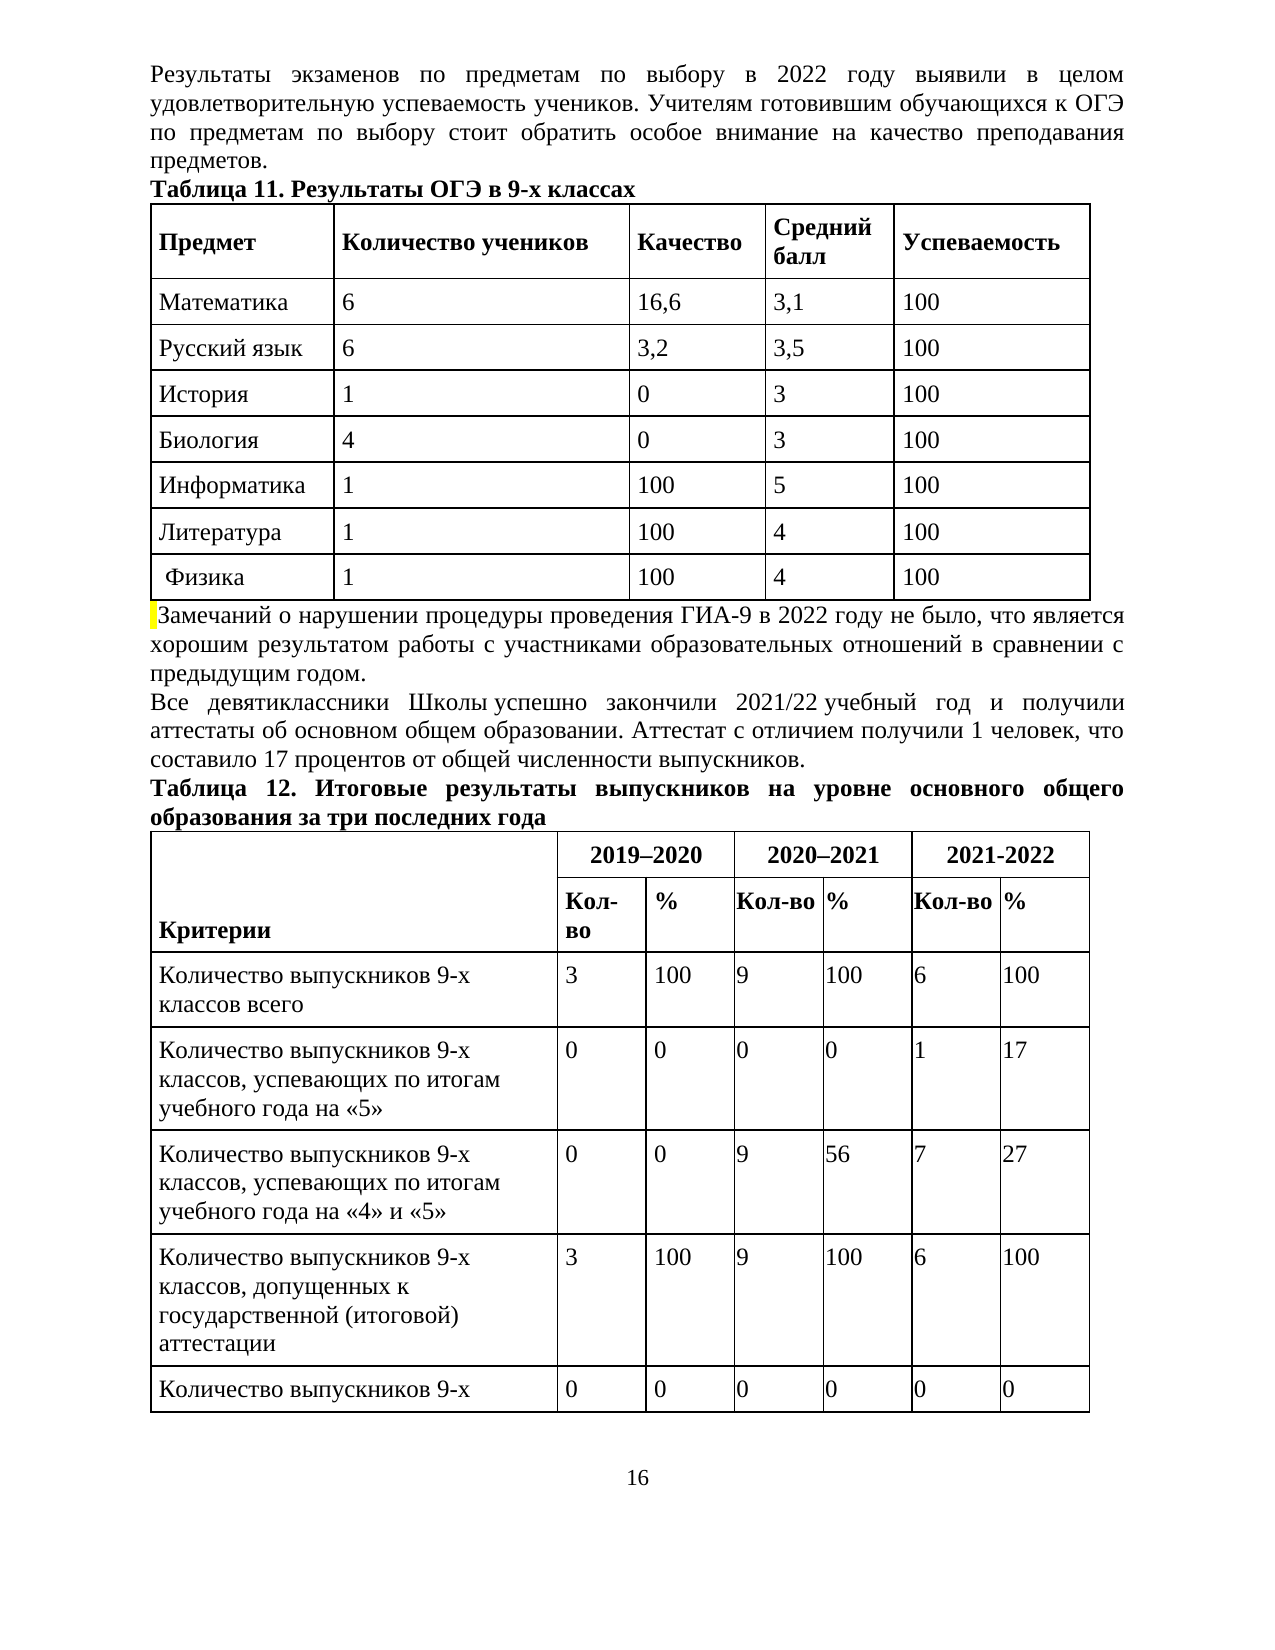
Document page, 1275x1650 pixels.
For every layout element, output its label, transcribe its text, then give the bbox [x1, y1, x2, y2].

table_cell 27 [1001, 1131, 1089, 1233]
table_header Количество учеников [335, 205, 629, 277]
table_cell 3,5 [766, 325, 893, 369]
table_cell Кол-во [913, 878, 1000, 951]
table_cell 100 [630, 555, 765, 599]
table_cell 4 [766, 555, 893, 599]
table_cell 0 [824, 1367, 911, 1411]
table_cell 6 [913, 1235, 1000, 1365]
table_cell 0 [1001, 1367, 1089, 1411]
text Таблица 11. Результаты ОГЭ в 9-х классах [150, 174, 1125, 203]
table_cell 0 [558, 1367, 645, 1411]
table_cell 100 [895, 279, 1089, 323]
table_cell 0 [735, 1367, 823, 1411]
table_cell 100 [630, 463, 765, 507]
table_cell 4 [335, 417, 629, 461]
table_cell Кол-во [558, 878, 645, 951]
table_cell 9 [735, 1235, 823, 1365]
text Результаты экзаменов по предметам по выбору в 2022 году выявили в целом удовлетворительную успеваемость учеников. Учителям готовившим обучающихся к ОГЭ по предметам по выбору стоит обратить особое внимание на качество преподавания предметов. [150, 59, 1125, 174]
table_cell 6 [913, 953, 1000, 1026]
table_cell 3 [766, 417, 893, 461]
table_cell 1 [335, 371, 629, 415]
table_cell Русский язык [152, 325, 333, 369]
table_cell 100 [895, 325, 1089, 369]
table_cell 1 [335, 509, 629, 553]
table_cell 3 [558, 953, 645, 1026]
table_cell Количество выпускников 9-х классов, допущенных к государственной (итоговой) аттестации [152, 1235, 557, 1365]
table_cell 16,6 [630, 279, 765, 323]
table_cell 0 [558, 1131, 645, 1233]
table_header Качество [630, 205, 765, 277]
table_cell 100 [895, 417, 1089, 461]
table_cell 17 [1001, 1028, 1089, 1129]
table_cell Физика [152, 555, 333, 599]
table_cell 0 [630, 417, 765, 461]
table_cell 3 [558, 1235, 645, 1365]
table_cell 100 [630, 509, 765, 553]
table_header Критерии [152, 832, 557, 951]
table_cell 0 [735, 1028, 823, 1129]
table_cell 0 [647, 1131, 734, 1233]
table_cell Литература [152, 509, 333, 553]
table_header Средний балл [766, 205, 893, 277]
table_cell % [647, 878, 734, 951]
table_cell Информатика [152, 463, 333, 507]
table_cell Кол-во [735, 878, 823, 951]
table_cell 0 [630, 371, 765, 415]
table_cell 100 [1001, 1235, 1089, 1365]
table_cell 6 [335, 279, 629, 323]
table_cell 100 [1001, 953, 1089, 1026]
table_cell Биология [152, 417, 333, 461]
table_cell 100 [895, 371, 1089, 415]
table_header Успеваемость [895, 205, 1089, 277]
table_cell 1 [335, 555, 629, 599]
table_cell 0 [913, 1367, 1000, 1411]
table_cell 56 [824, 1131, 911, 1233]
table_cell 9 [735, 953, 823, 1026]
table_cell 0 [558, 1028, 645, 1129]
text Все девятиклассники Школы успешно закончили 2021/22 учебный год и получили аттестаты об основном общем образовании. Аттестат с отличием получили 1 человек, что составило 17 процентов от общей численности выпускников. [150, 687, 1125, 773]
table_cell 100 [647, 1235, 734, 1365]
table_header 2019–2020 [558, 832, 734, 877]
table_cell 100 [824, 953, 911, 1026]
table_cell 100 [895, 555, 1089, 599]
table_cell 4 [766, 509, 893, 553]
table_cell 100 [895, 509, 1089, 553]
table_cell 1 [335, 463, 629, 507]
table_cell 5 [766, 463, 893, 507]
table_cell Количество выпускников 9-х классов, успевающих по итогам учебного года на «4» и «5» [152, 1131, 557, 1233]
table_cell 6 [335, 325, 629, 369]
text Замечаний о нарушении процедуры проведения ГИА-9 в 2022 году не было, что является хорошим результатом работы с участниками образовательных отношений в сравнении с предыдущим годом. [150, 601, 1125, 687]
table_cell История [152, 371, 333, 415]
table_cell 3,1 [766, 279, 893, 323]
table_cell Математика [152, 279, 333, 323]
text Таблица 12. Итоговые результаты выпускников на уровне основного общего образования за три последних года [150, 773, 1125, 831]
table_cell % [824, 878, 911, 951]
table_cell 100 [824, 1235, 911, 1365]
table_cell Количество выпускников 9-х классов, успевающих по итогам учебного года на «5» [152, 1028, 557, 1129]
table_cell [152, 1367, 557, 1411]
table_cell 1 [913, 1028, 1000, 1129]
table_cell 3,2 [630, 325, 765, 369]
table_cell % [1001, 878, 1089, 951]
table_cell 7 [913, 1131, 1000, 1233]
table_header Предмет [152, 205, 333, 277]
table_header 2020–2021 [735, 832, 911, 877]
table_cell Количество выпускников 9-х классов всего [152, 953, 557, 1026]
table_cell 0 [647, 1028, 734, 1129]
table_cell 9 [735, 1131, 823, 1233]
table_cell 3 [766, 371, 893, 415]
table_cell 0 [824, 1028, 911, 1129]
table_cell 100 [895, 463, 1089, 507]
table_cell 0 [647, 1367, 734, 1411]
table_header 2021-2022 [913, 832, 1089, 877]
table_cell 100 [647, 953, 734, 1026]
